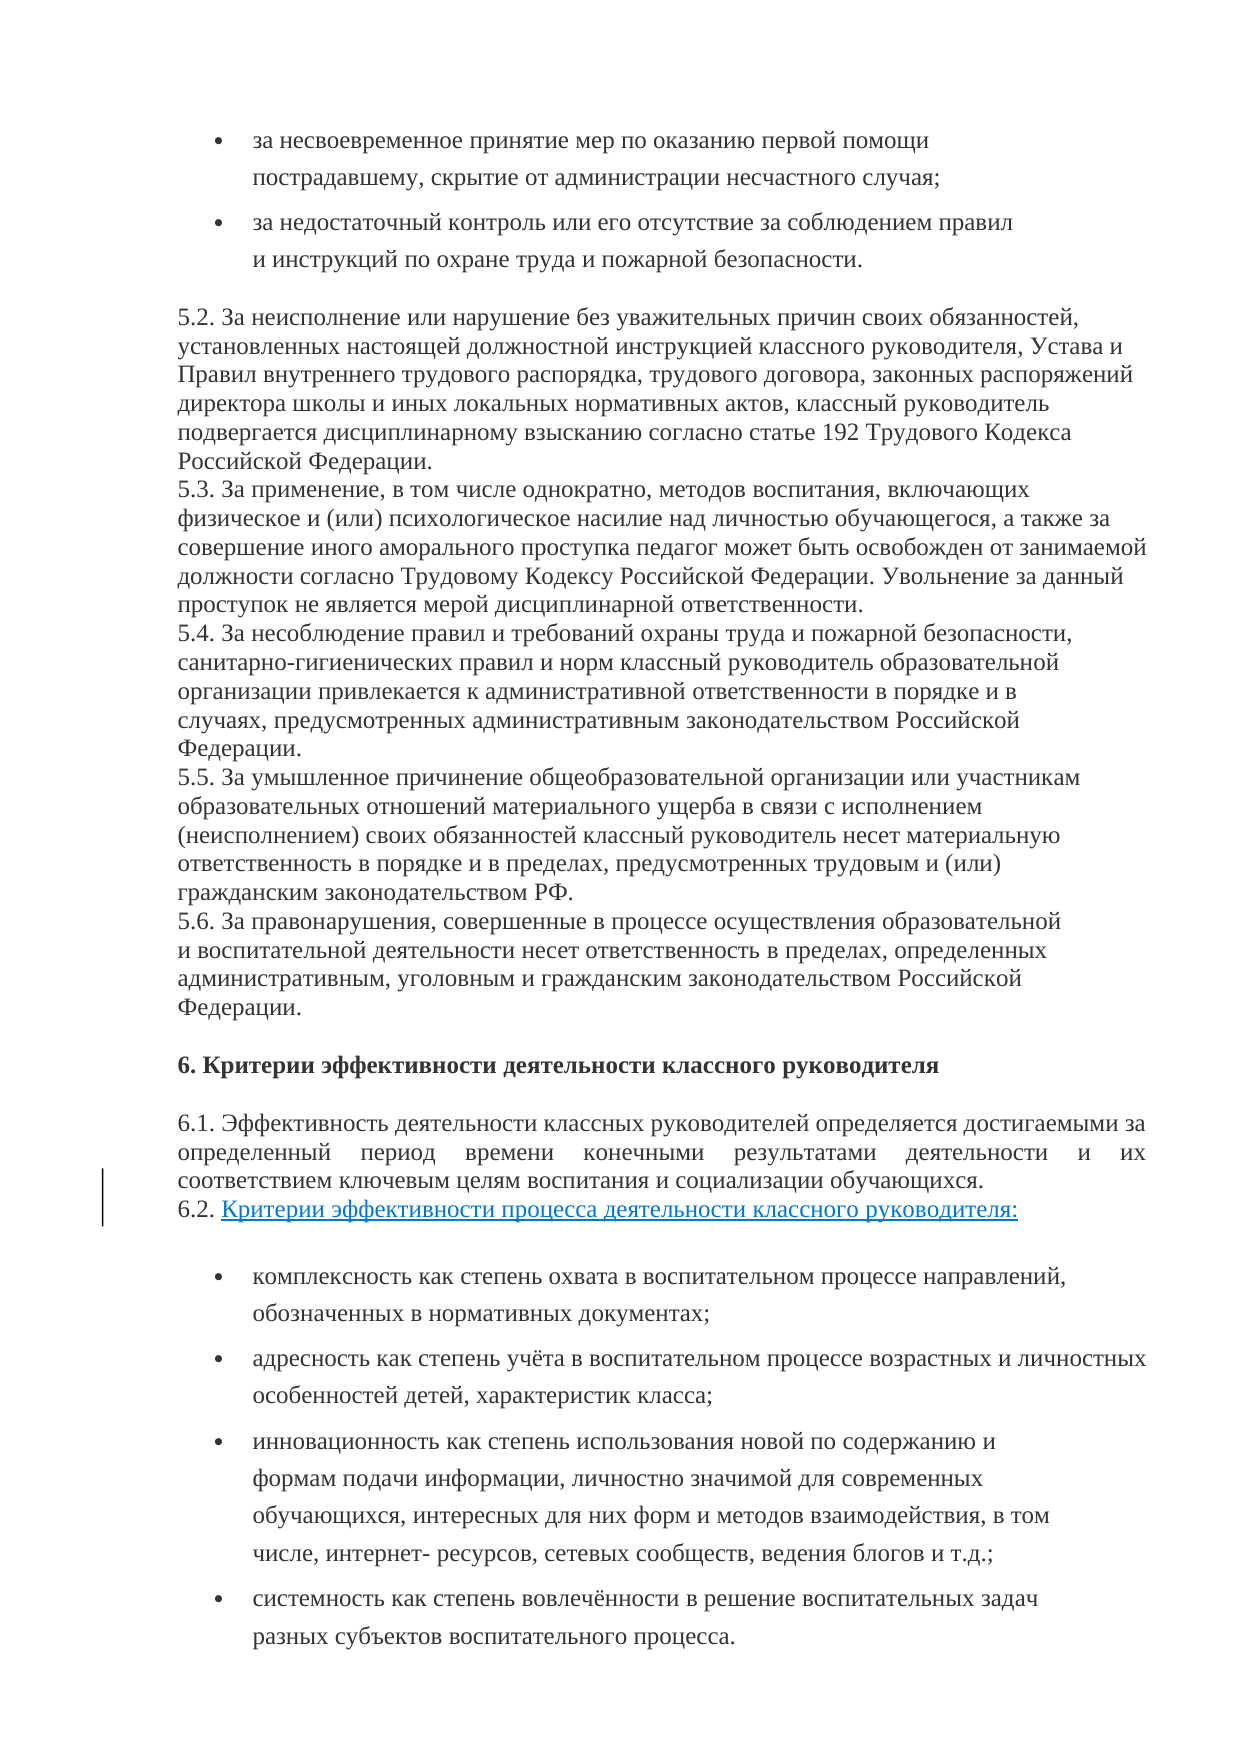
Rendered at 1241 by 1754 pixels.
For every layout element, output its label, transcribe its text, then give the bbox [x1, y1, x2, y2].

list за недостаточный контроль или его отсутствие за соблюдением правил и инструкций по охране труда и пожарной безопасности. [215, 207, 1033, 273]
subtitle Критерии эффективности деятельности классного руководителя [177, 1050, 1163, 1079]
list За применение, в том числе однократно, методов воспитания, включающих [177, 474, 1163, 503]
text административным, уголовным и гражданским законодательством Российской Федерации. [177, 963, 1024, 1021]
list системность как степень вовлечённости в решение воспитательных задач разных субъектов воспитательного процесса. [215, 1583, 1120, 1649]
list За умышленное причинение общеобразовательной организации или участникам образовательных отношений материального ущерба в связи с исполнением (неисполнением) своих обязанностей классный руководитель несет материальную ответственность в порядке и в пределах, предусмотренных трудовым и (или) гражданским законодательством РФ. [177, 762, 1148, 906]
list Критерии эффективности процесса деятельности классного руководителя: [177, 1194, 1163, 1223]
list За несоблюдение правил и требований охраны труда и пожарной безопасности, санитарно-гигиенических правил и норм классный руководитель образовательной организации привлекается к административной ответственности в порядке и в случаях, предусмотренных административным законодательством Российской Федерации. [177, 618, 1112, 762]
list За неисполнение или нарушение без уважительных причин своих обязанностей, установленных настоящей должностной инструкцией классного руководителя, Устава и Правил внутреннего трудового распорядка, трудового договора, законных распоряжений директора школы и иных локальных нормативных актов, классный руководитель подвергается дисциплинарному взысканию согласно статье 192 Трудового Кодекса Российской Федерации. [177, 302, 1133, 474]
list за несвоевременное принятие мер по оказанию первой помощи пострадавшему, скрытие от администрации несчастного случая; [215, 125, 1107, 191]
list Эффективность деятельности классных руководителей определяется достигаемыми за определенный период времени конечными результатами деятельности и их соответствием ключевым целям воспитания и социализации обучающихся. [177, 1108, 1147, 1194]
list адресность как степень учёта в воспитательном процессе возрастных и личностных особенностей детей, характеристик класса; [215, 1343, 1147, 1409]
list инновационность как степень использования новой по содержанию и формам подачи информации, личностно значимой для современных обучающихся, интересных для них форм и методов взаимодействия, в том числе, интернет- ресурсов, сетевых сообществ, ведения блогов и т.д.; [215, 1426, 1086, 1567]
text физическое и (или) психологическое насилие над личностью обучающегося, а также за совершение иного аморального проступка педагог может быть освобожден от занимаемой должности согласно Трудовому Кодексу Российской Федерации. Увольнение за данный проступок не является мерой дисциплинарной ответственности. [177, 503, 1149, 618]
list комплексность как степень охвата в воспитательном процессе направлений, обозначенных в нормативных документах; [215, 1261, 1067, 1327]
list За правонарушения, совершенные в процессе осуществления образовательной и воспитательной деятельности несет ответственность в пределах, определенных [177, 906, 1081, 963]
